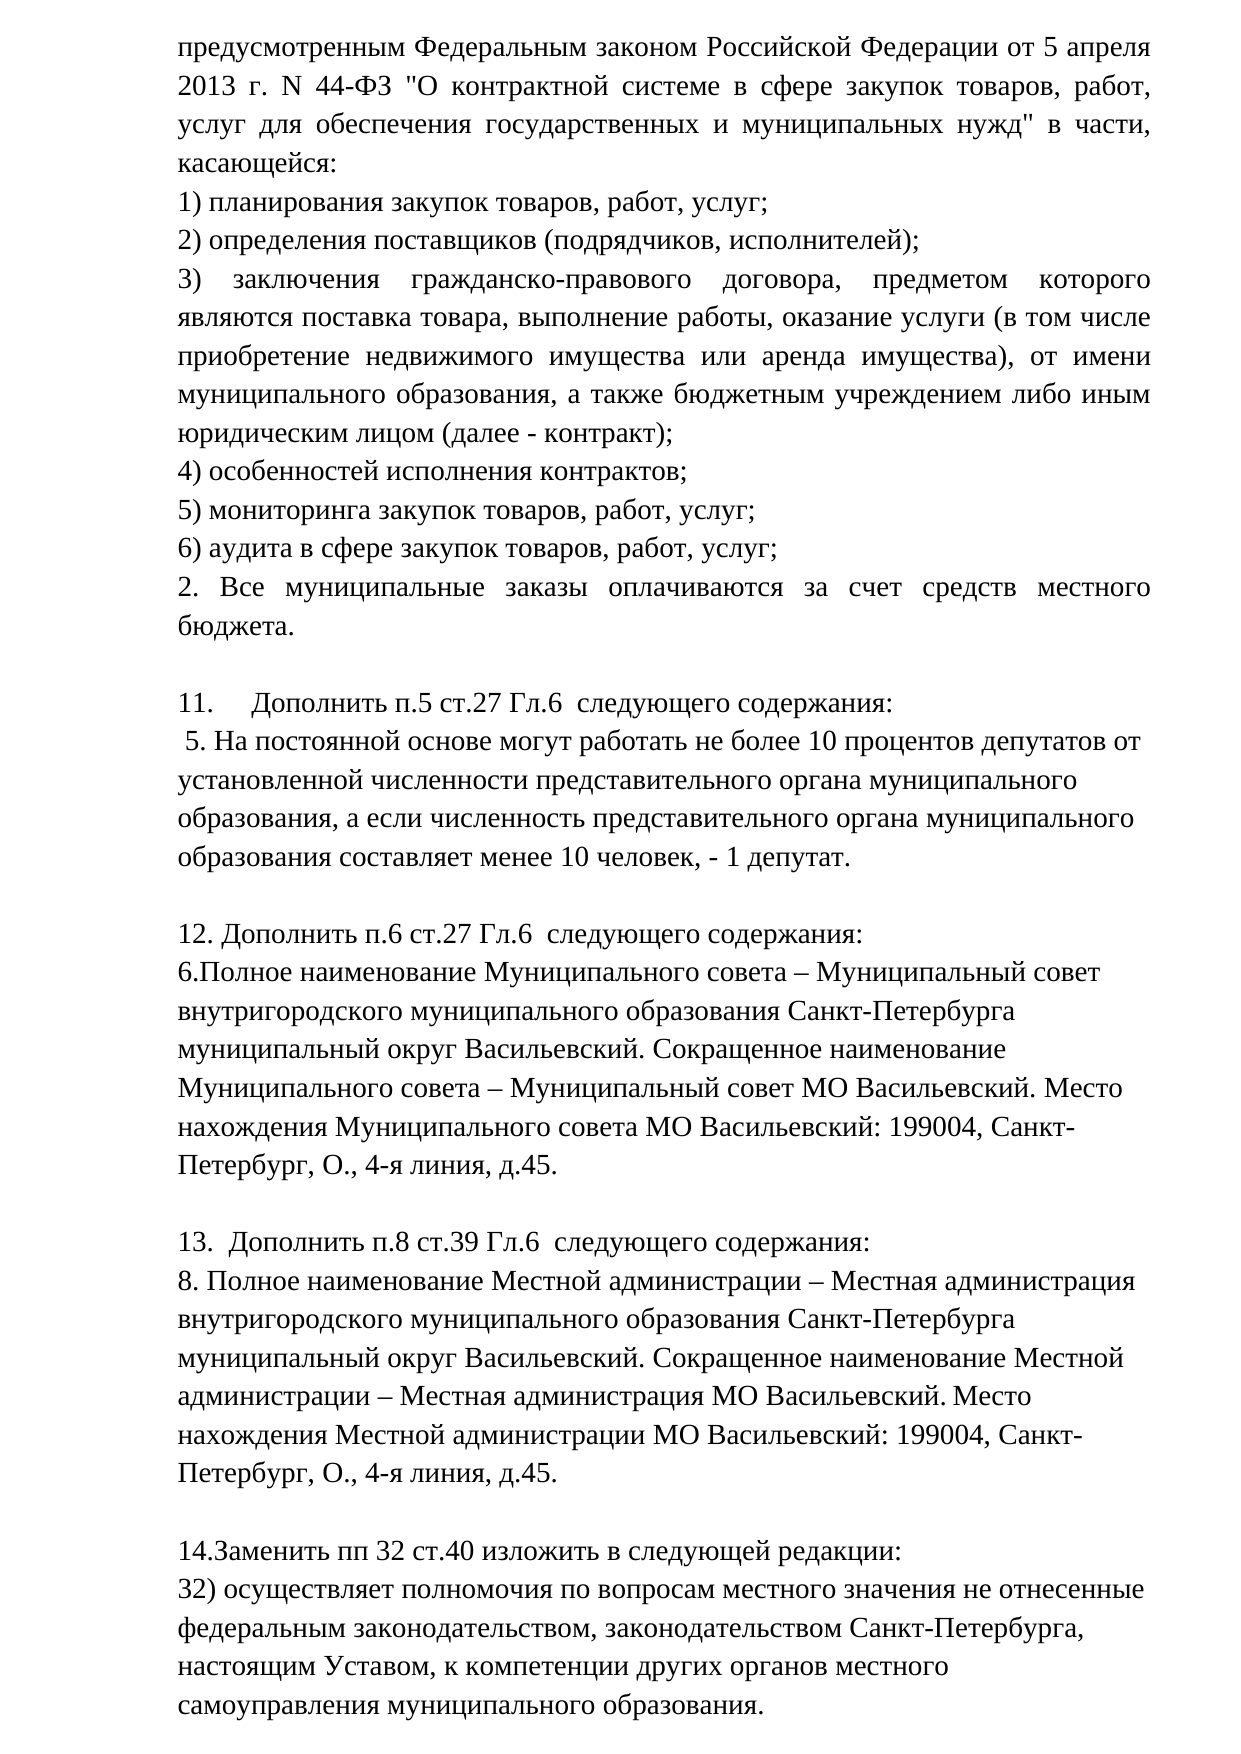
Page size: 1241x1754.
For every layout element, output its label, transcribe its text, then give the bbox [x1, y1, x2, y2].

text 6) аудита в сфере закупок товаров, работ, услуг; [177, 531, 1152, 564]
text 2) определения поставщиков (подрядчиков, исполнителей); [177, 222, 1152, 256]
text 11. Дополнить п.5 ст.27 Гл.6 следующего содержания: [177, 685, 1152, 718]
text 8. Полное наименование Местной администрации – Местная администрация внутригородского муниципального образования Санкт-Петербурга муниципальный округ Васильевский. Сокращенное наименование Местной администрации – Местная администрация МО Васильевский. Место нахождения Местной администрации МО Васильевский: 199004, Санкт-Петербург, О., 4-я линия, д.45. [177, 1263, 1152, 1489]
text 14.Заменить пп 32 ст.40 изложить в следующей редакции: [177, 1533, 1152, 1566]
text 3) заключения гражданско-правового договора, предметом которого являются поставка товара, выполнение работы, оказание услуги (в том числе приобретение недвижимого имущества или аренда имущества), от имени муниципального образования, а также бюджетным учреждением либо иным юридическим лицом (далее - контракт); [177, 261, 1152, 448]
text 13. Дополнить п.8 ст.39 Гл.6 следующего содержания: [177, 1224, 1152, 1258]
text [177, 29, 1152, 179]
text 32) осуществляет полномочия по вопросам местного значения не отнесенные федеральным законодательством, законодательством Санкт-Петербурга, настоящим Уставом, к компетенции других органов местного самоуправления муниципального образования. [177, 1571, 1152, 1720]
text 5. На постоянной основе могут работать не более 10 процентов депутатов от установленной численности представительного органа муниципального образования, а если численность представительного органа муниципального образования составляет менее 10 человек, - 1 депутат. [177, 723, 1152, 872]
text 2. Все муниципальные заказы оплачиваются за счет средств местного бюджета. [177, 569, 1152, 641]
text 4) особенностей исполнения контрактов; [177, 453, 1152, 487]
text 12. Дополнить п.6 ст.27 Гл.6 следующего содержания: [177, 916, 1152, 949]
text 5) мониторинга закупок товаров, работ, услуг; [177, 492, 1152, 526]
text 1) планирования закупок товаров, работ, услуг; [177, 184, 1152, 217]
text 6.Полное наименование Муниципального совета – Муниципальный совет внутригородского муниципального образования Санкт-Петербурга муниципальный округ Васильевский. Сокращенное наименование Муниципального совета – Муниципальный совет МО Васильевский. Место нахождения Муниципального совета МО Васильевский: 199004, Санкт-Петербург, О., 4-я линия, д.45. [177, 954, 1152, 1181]
